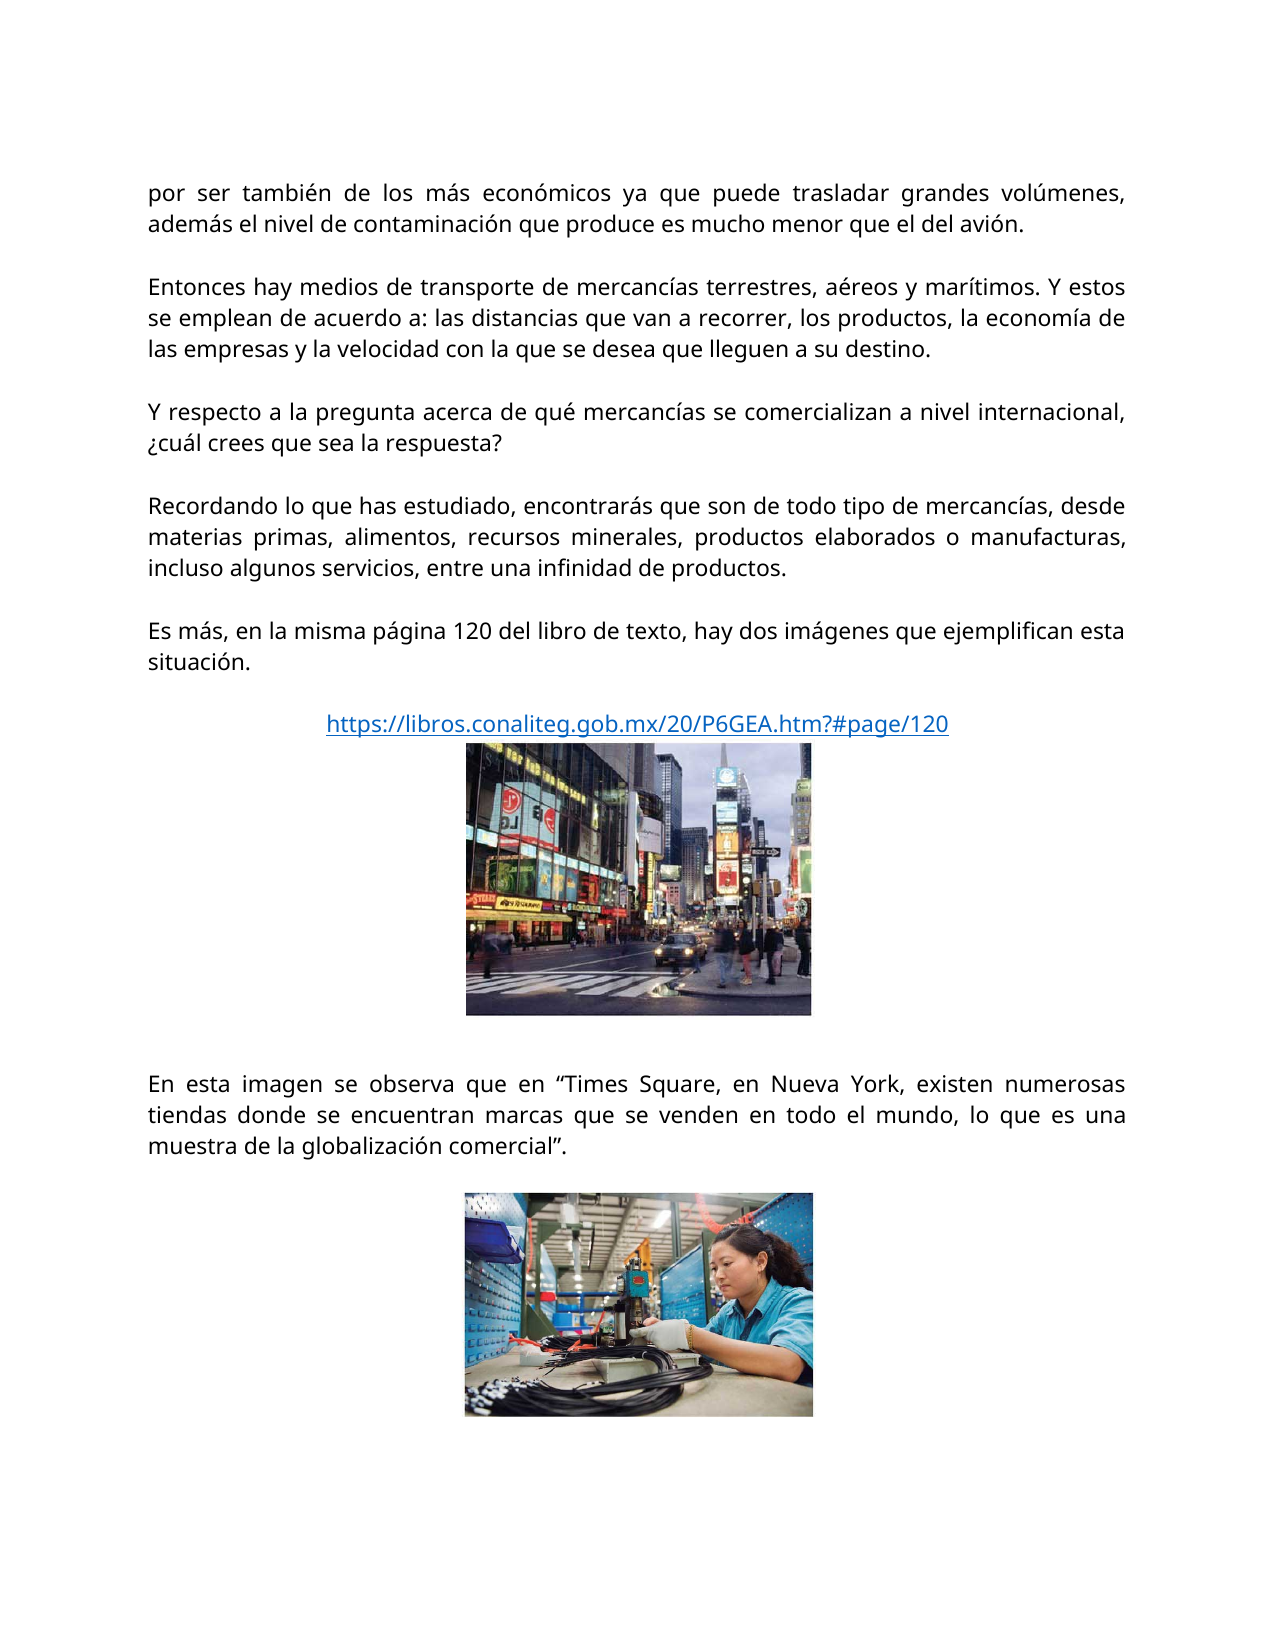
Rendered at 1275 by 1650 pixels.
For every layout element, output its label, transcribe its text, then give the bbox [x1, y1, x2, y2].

text Y respecto a la pregunta acerca de qué mercancías se comercializan a nivel internacional, ¿cuál crees que sea la respuesta? [148, 396, 1127, 458]
picture [458, 1192, 817, 1419]
text En esta imagen se observa que en “Times Square, en Nueva York, existen numerosas tiendas donde se encuentran marcas que se venden en todo el mundo, lo que es una muestra de la globalización comercial”. [148, 1067, 1127, 1161]
text Entonces hay medios de transporte de mercancías terrestres, aéreos y marítimos. Y estos se emplean de acuerdo a: las distancias que van a recorrer, los productos, la economía de las empresas y la velocidad con la que se desea que lleguen a su destino. [148, 271, 1127, 365]
text Es más, en la misma página 120 del libro de texto, hay dos imágenes que ejemplifican esta situación. [148, 615, 1127, 677]
text https://libros.conaliteg.gob.mx/20/P6GEA.htm?#page/120 [148, 708, 1127, 740]
picture [466, 739, 815, 1020]
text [148, 177, 1127, 240]
text Recordando lo que has estudiado, encontrarás que son de todo tipo de mercancías, desde materias primas, alimentos, recursos minerales, productos elaborados o manufacturas, incluso algunos servicios, entre una infinidad de productos. [148, 490, 1127, 583]
